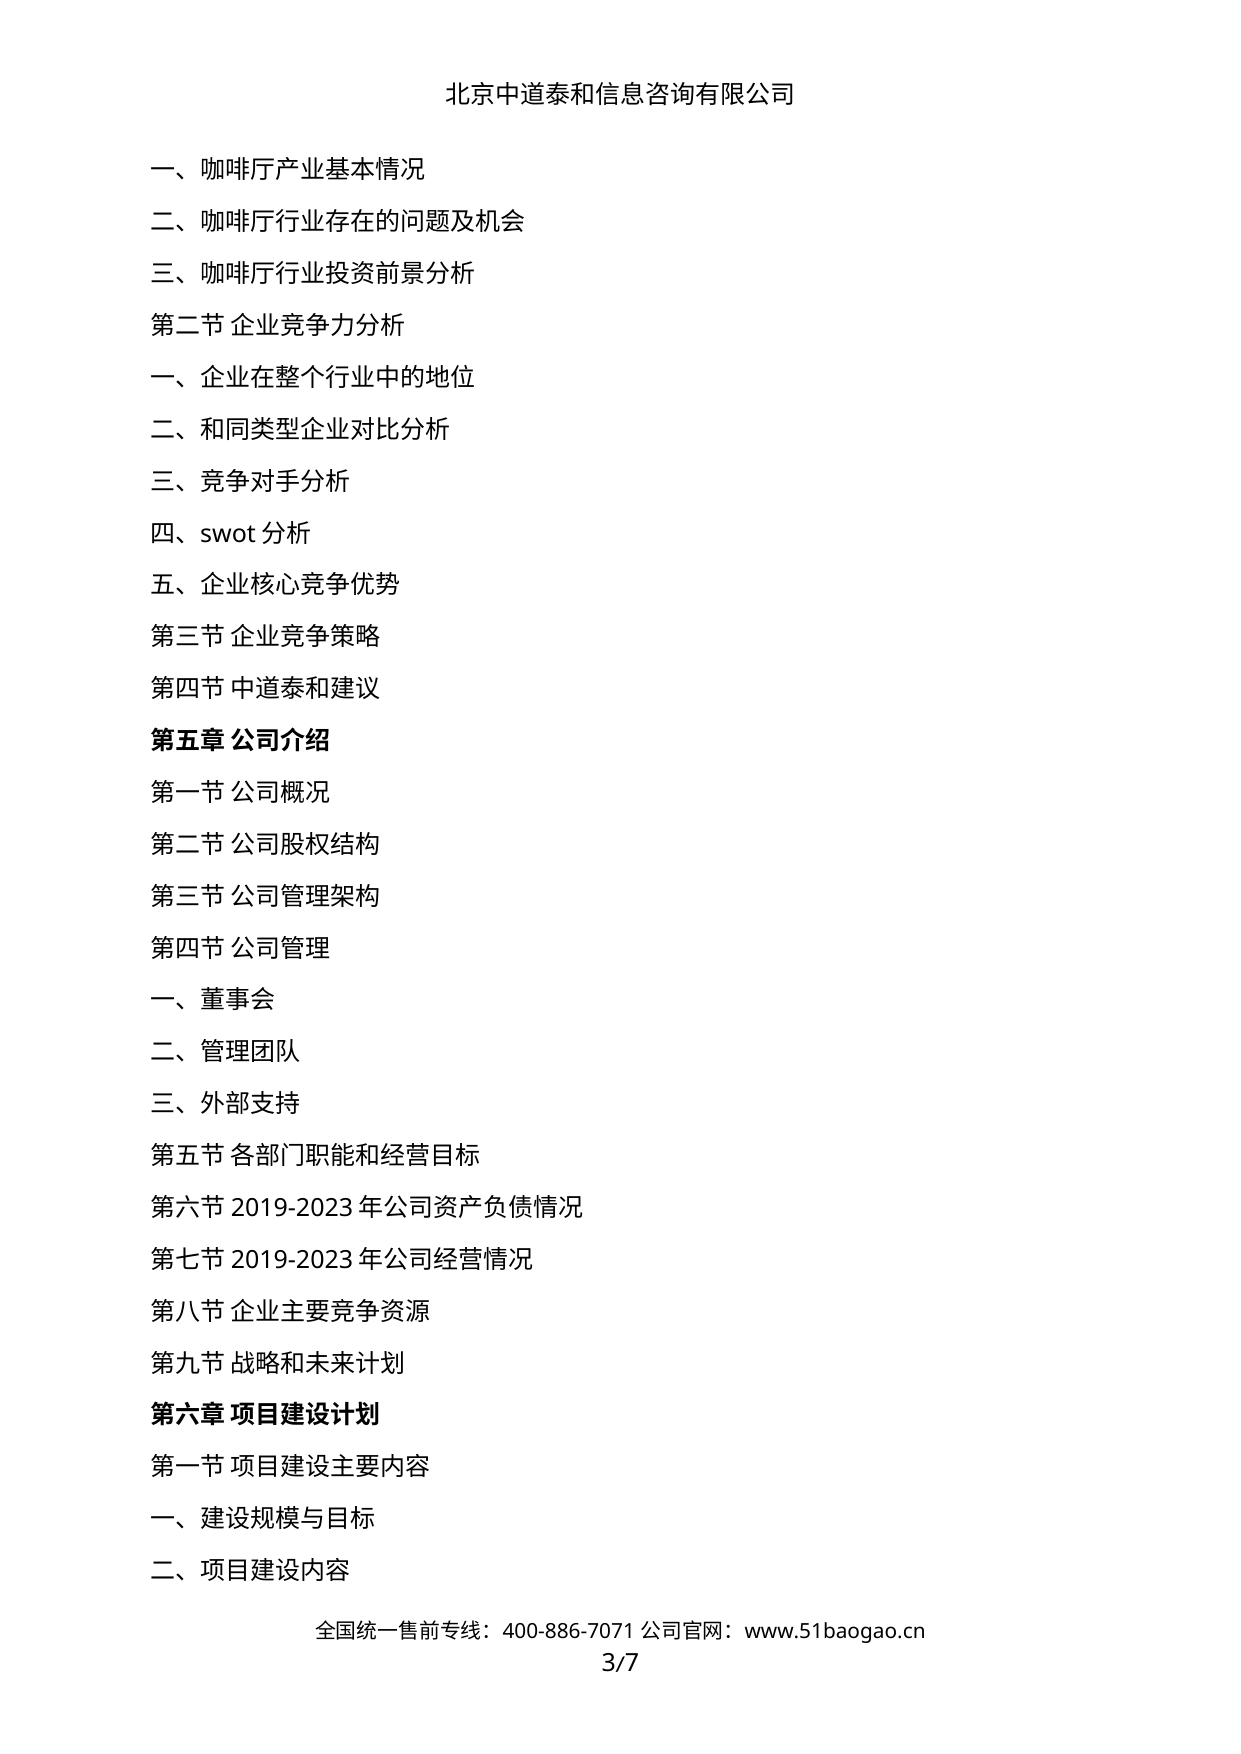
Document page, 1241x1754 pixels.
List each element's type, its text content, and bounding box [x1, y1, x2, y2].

text 一、建设规模与目标 [150, 1499, 1090, 1535]
text 第六章 项目建设计划 [150, 1395, 1090, 1431]
text 第六节 2019-2023年公司资产负债情况 [150, 1187, 1090, 1224]
text 二、项目建设内容 [150, 1551, 1090, 1587]
text 第八节 企业主要竞争资源 [150, 1291, 1090, 1327]
text 第二节 企业竞争力分析 [150, 306, 1090, 342]
text 二、管理团队 [150, 1032, 1090, 1068]
text 第四节 公司管理 [150, 928, 1090, 964]
text 第四节 中道泰和建议 [150, 669, 1090, 705]
text 三、竞争对手分析 [150, 461, 1090, 497]
text 二、和同类型企业对比分析 [150, 409, 1090, 446]
text 第七节 2019-2023年公司经营情况 [150, 1239, 1090, 1276]
text 第三节 企业竞争策略 [150, 617, 1090, 653]
text 二、咖啡厅行业存在的问题及机会 [150, 202, 1090, 238]
text 第三节 公司管理架构 [150, 876, 1090, 912]
text 第九节 战略和未来计划 [150, 1343, 1090, 1379]
text 第五节 各部门职能和经营目标 [150, 1136, 1090, 1172]
text 第一节 项目建设主要内容 [150, 1447, 1090, 1483]
text 五、企业核心竞争优势 [150, 565, 1090, 601]
text 一、企业在整个行业中的地位 [150, 357, 1090, 394]
text 四、swot分析 [150, 513, 1090, 549]
text 一、咖啡厅产业基本情况 [150, 150, 1090, 186]
text 三、咖啡厅行业投资前景分析 [150, 254, 1090, 290]
text 第一节 公司概况 [150, 772, 1090, 809]
text 一、董事会 [150, 980, 1090, 1016]
text 三、外部支持 [150, 1084, 1090, 1120]
text 第五章 公司介绍 [150, 721, 1090, 757]
text 第二节 公司股权结构 [150, 824, 1090, 861]
